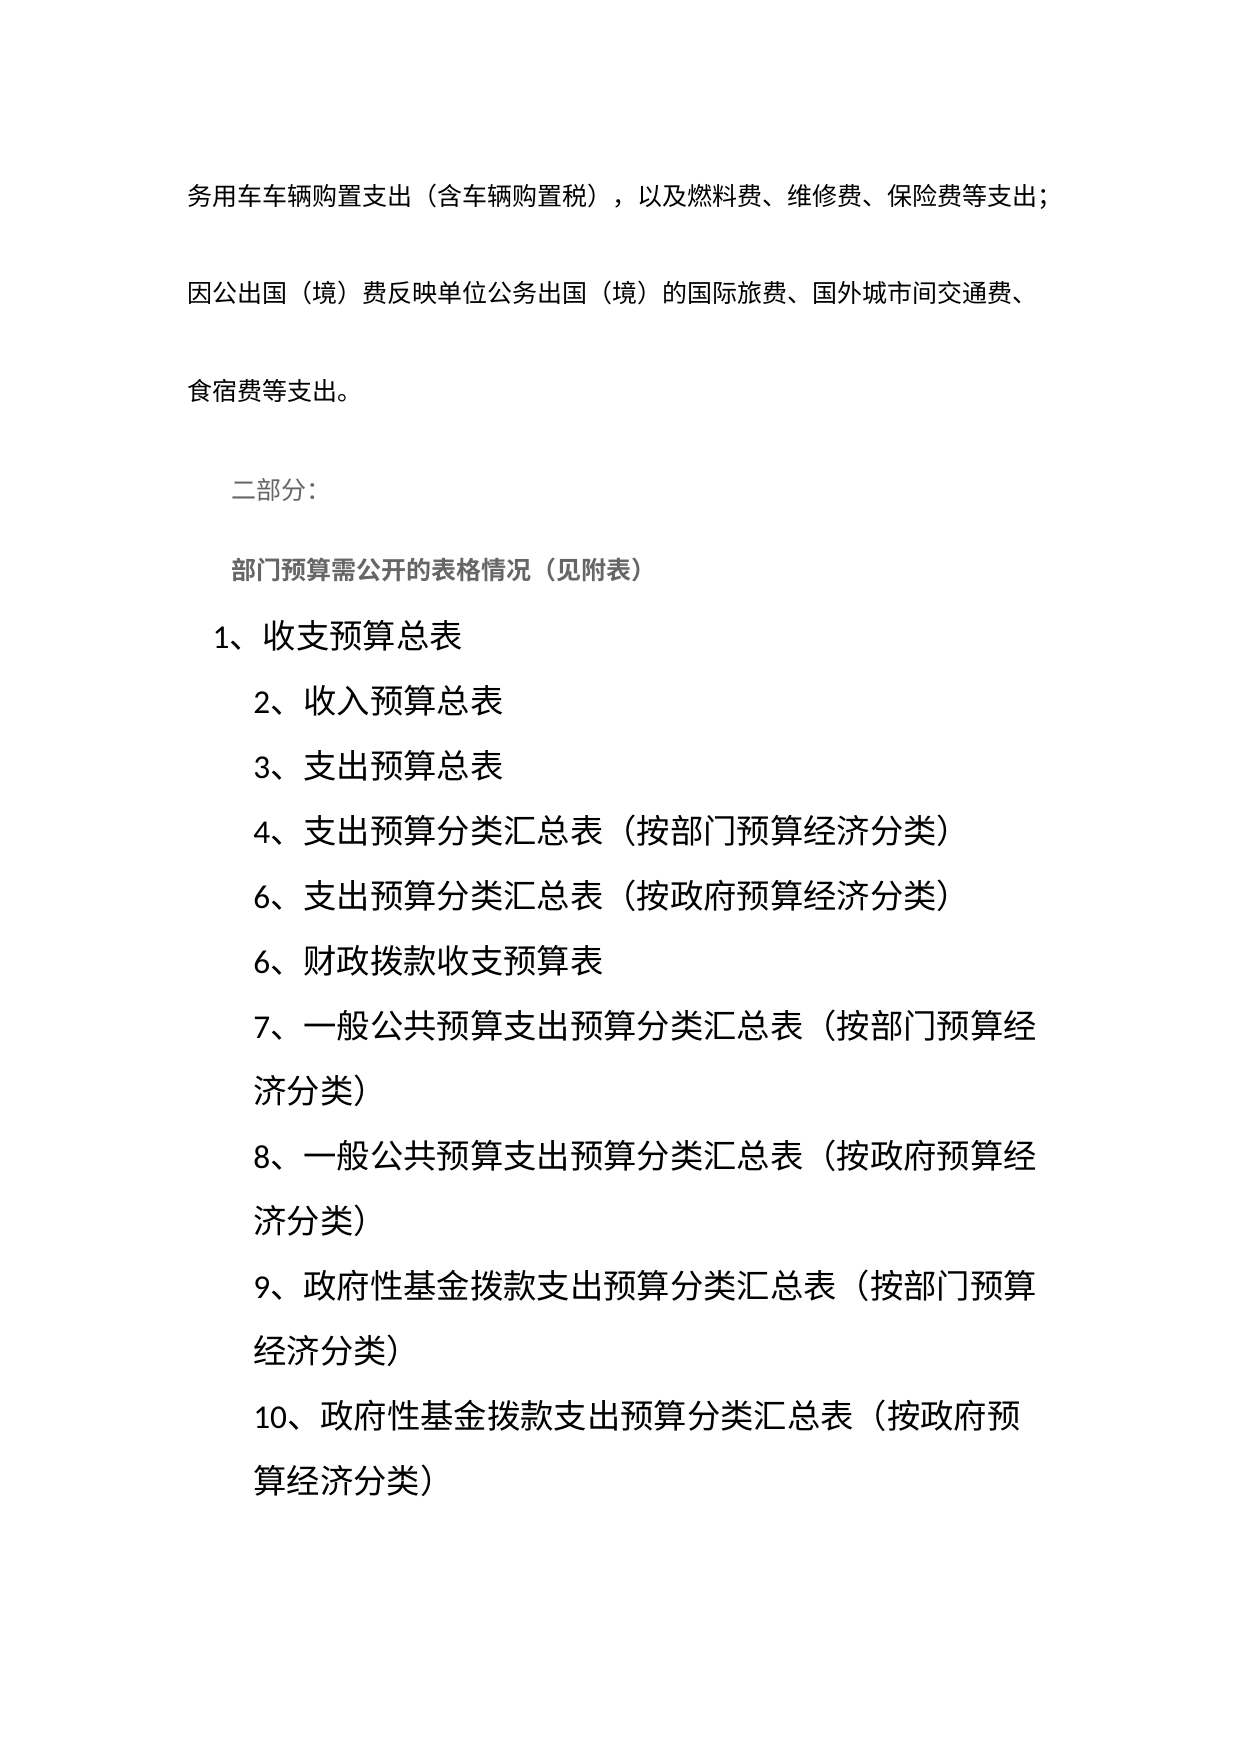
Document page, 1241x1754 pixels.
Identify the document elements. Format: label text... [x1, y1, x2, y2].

list 支出预算分类汇总表（按政府预算经济分类） [253, 861, 1053, 926]
text 7、一般公共预算支出预算分类汇总表（按部门预算经济分类） [253, 991, 1053, 1121]
text 2、收入预算总表 [253, 666, 1053, 731]
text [187, 162, 1053, 422]
text 1、收支预算总表 [187, 601, 1053, 666]
text 部门预算需公开的表格情况（见附表） [187, 536, 1053, 601]
text 10、政府性基金拨款支出预算分类汇总表（按政府预算经济分类） [253, 1381, 1053, 1511]
text 二部分： [187, 456, 1053, 521]
text 6、财政拨款收支预算表 [253, 926, 1053, 991]
text 8、一般公共预算支出预算分类汇总表（按政府预算经济分类） [253, 1121, 1053, 1251]
text 4、支出预算分类汇总表（按部门预算经济分类） [253, 796, 1053, 861]
text 9、政府性基金拨款支出预算分类汇总表（按部门预算经济分类） [253, 1251, 1053, 1381]
text 3、支出预算总表 [253, 731, 1053, 796]
